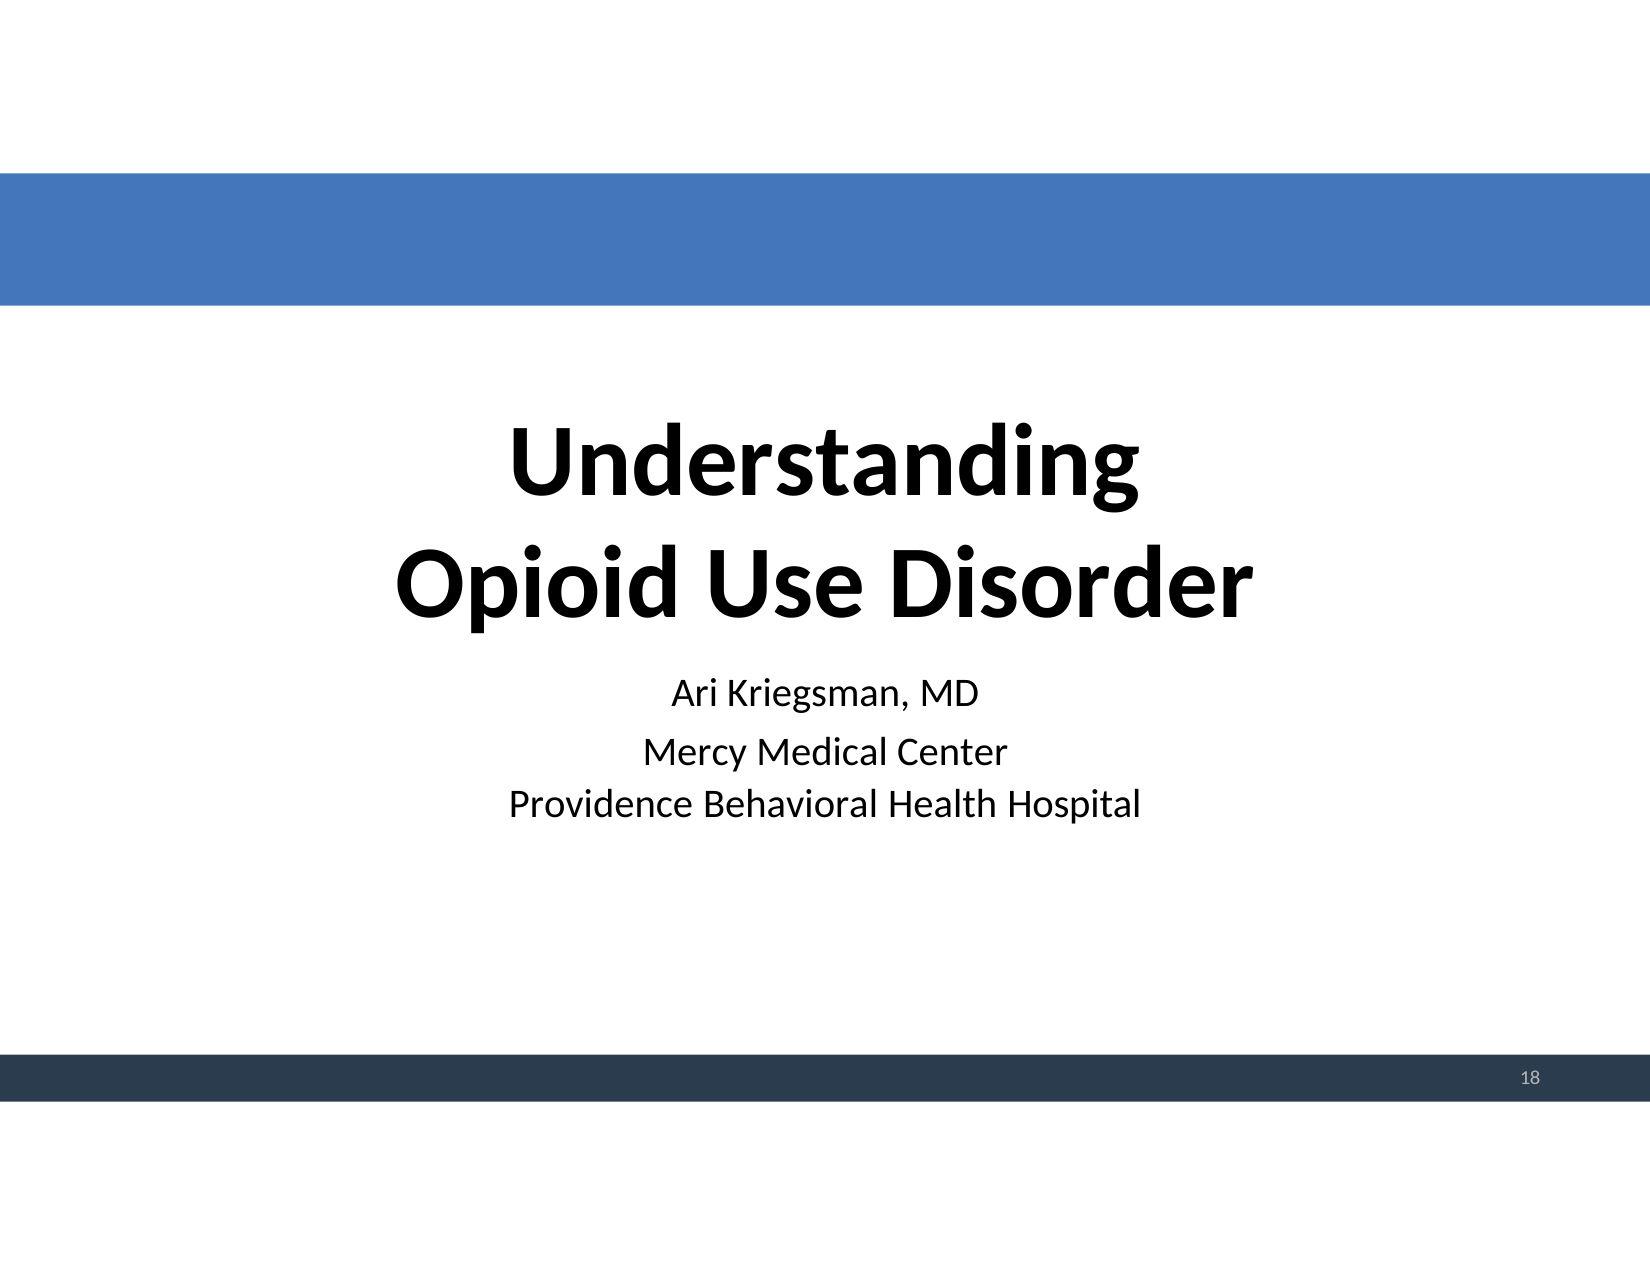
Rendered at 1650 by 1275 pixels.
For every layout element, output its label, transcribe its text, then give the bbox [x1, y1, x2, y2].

text Opioid Use Disorder [99, 518, 1550, 643]
text Providence Behavioral Health Hospital [99, 786, 1550, 825]
text Ari Kriegsman, MD Mercy Medical Center [624, 667, 1026, 776]
subtitle Understanding [99, 403, 1550, 518]
